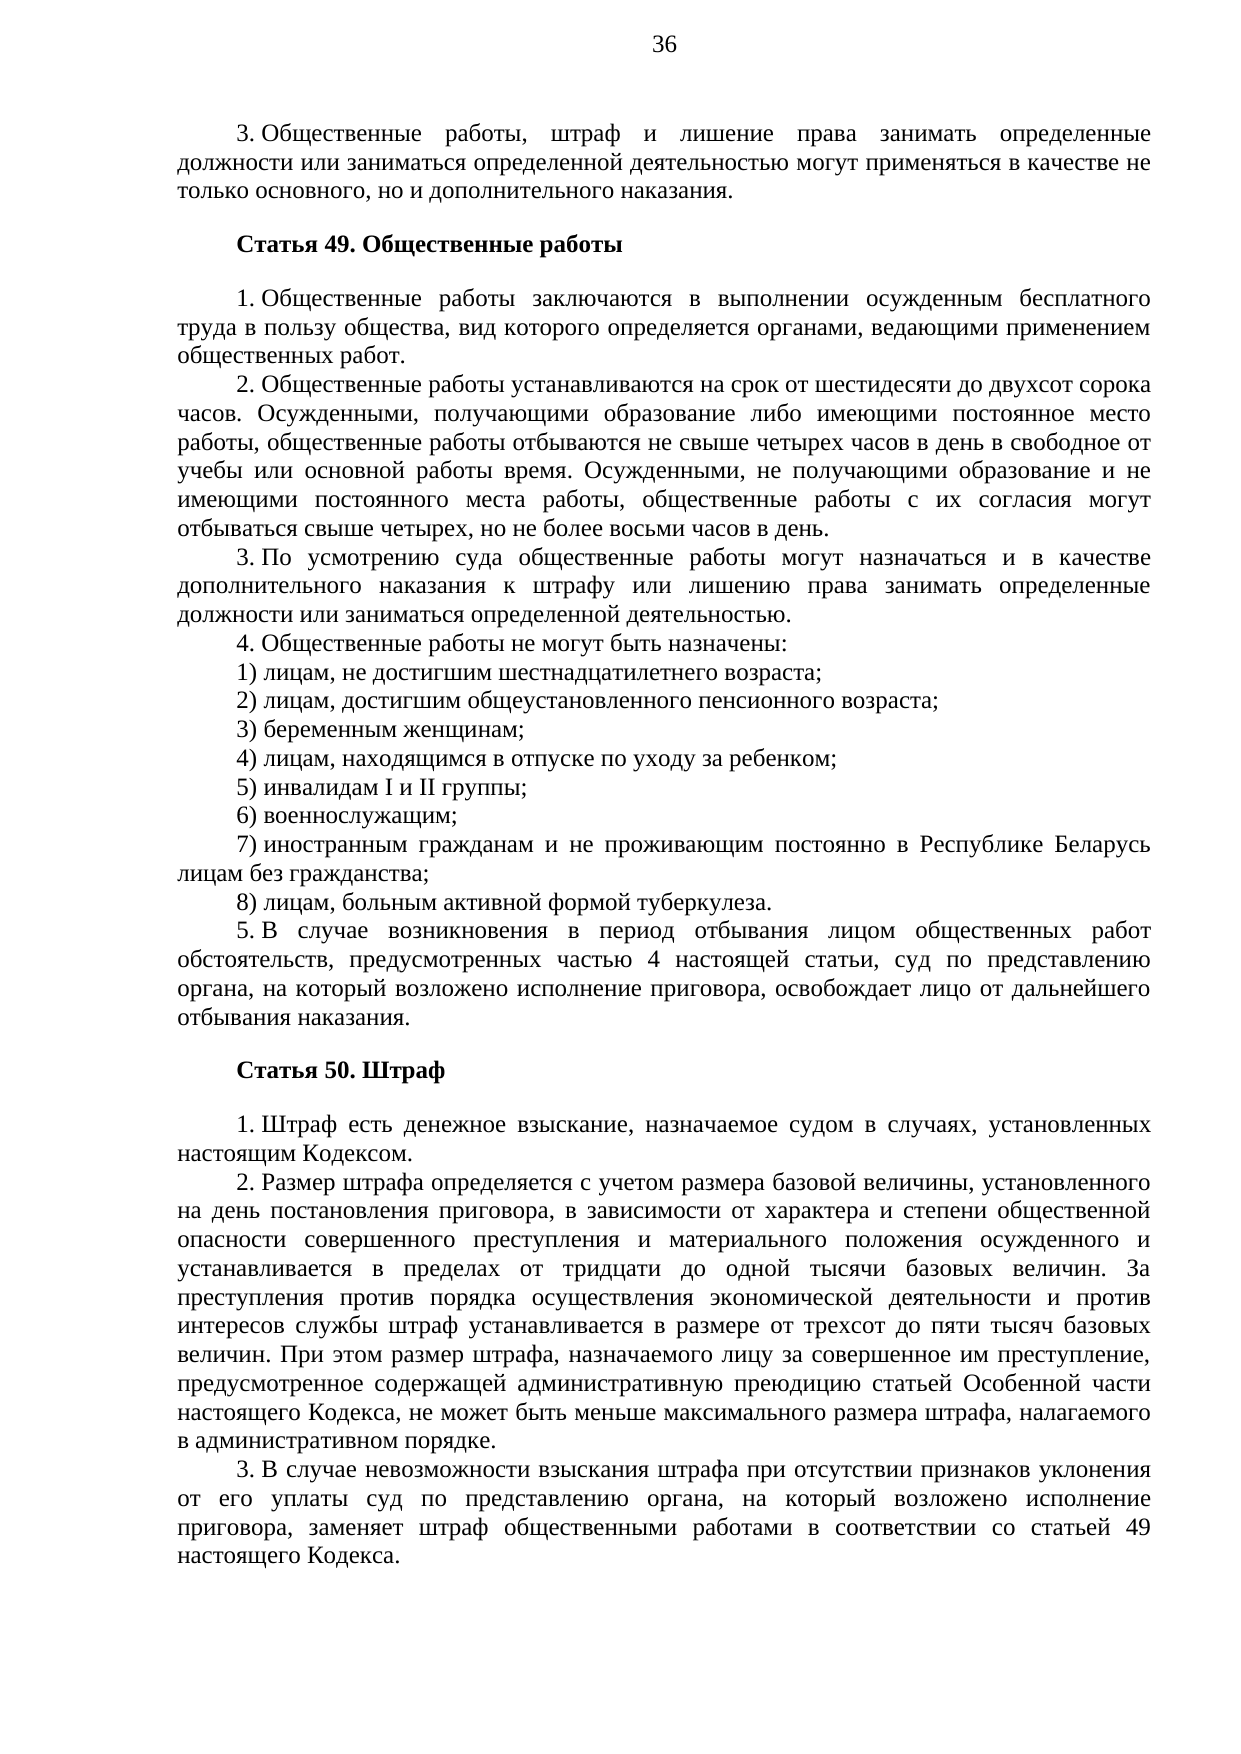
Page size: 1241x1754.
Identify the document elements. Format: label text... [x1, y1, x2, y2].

text 5. В случае возникновения в период отбывания лицом общественных работ обстоятельств, предусмотренных частью 4 настоящей статьи, суд по представлению органа, на который возложено исполнение приговора, освобождает лицо от дальнейшего отбывания наказания. [177, 916, 1152, 1031]
text 1. Штраф есть денежное взыскание, назначаемое судом в случаях, установленных настоящим Кодексом. [177, 1109, 1152, 1167]
text 4) лицам, находящимся в отпуске по уходу за ребенком; [177, 743, 1152, 772]
text 1. Общественные работы заключаются в выполнении осужденным бесплатного труда в пользу общества, вид которого определяется органами, ведающими применением общественных работ. [177, 283, 1152, 369]
text 1) лицам, не достигшим шестнадцатилетнего возраста; [177, 657, 1152, 686]
text 3. По усмотрению суда общественные работы могут назначаться и в качестве дополнительного наказания к штрафу или лишению права занимать определенные должности или заниматься определенной деятельностью. [177, 542, 1152, 628]
text 8) лицам, больным активной формой туберкулеза. [177, 887, 1152, 916]
text Статья 50. Штраф [236, 1056, 1152, 1084]
text 2. Общественные работы устанавливаются на срок от шестидесяти до двухсот сорока часов. Осужденными, получающими образование либо имеющими постоянное место работы, общественные работы отбываются не свыше четырех часов в день в свободное от учебы или основной работы время. Осужденными, не получающими образование и не имеющими постоянного места работы, общественные работы с их согласия могут отбываться свыше четырех, но не более восьми часов в день. [177, 369, 1152, 542]
text 7) иностранным гражданам и не проживающим постоянно в Республике Беларусь лицам без гражданства; [177, 829, 1152, 887]
text 2. Размер штрафа определяется с учетом размера базовой величины, установленного на день постановления приговора, в зависимости от характера и степени общественной опасности совершенного преступления и материального положения осужденного и устанавливается в пределах от тридцати до одной тысячи базовых величин. За преступления против порядка осуществления экономической деятельности и против интересов службы штраф устанавливается в размере от трехсот до пяти тысяч базовых величин. При этом размер штрафа, назначаемого лицу за совершенное им преступление, предусмотренное содержащей административную преюдицию статьей Особенной части настоящего Кодекса, не может быть меньше максимального размера штрафа, налагаемого в административном порядке. [177, 1167, 1152, 1454]
text 3. Общественные работы, штраф и лишение права занимать определенные должности или заниматься определенной деятельностью могут применяться в качестве не только основного, но и дополнительного наказания. [177, 118, 1152, 204]
text 3) беременным женщинам; [177, 714, 1152, 743]
text 5) инвалидам I и II группы; [177, 772, 1152, 801]
text 2) лицам, достигшим общеустановленного пенсионного возраста; [177, 686, 1152, 714]
text 3. В случае невозможности взыскания штрафа при отсутствии признаков уклонения от его уплаты суд по представлению органа, на который возложено исполнение приговора, заменяет штраф общественными работами в соответствии со статьей 49 настоящего Кодекса. [177, 1454, 1152, 1569]
text 6) военнослужащим; [177, 801, 1152, 829]
text Статья 49. Общественные работы [236, 229, 1152, 258]
text 4. Общественные работы не могут быть назначены: [177, 628, 1152, 657]
